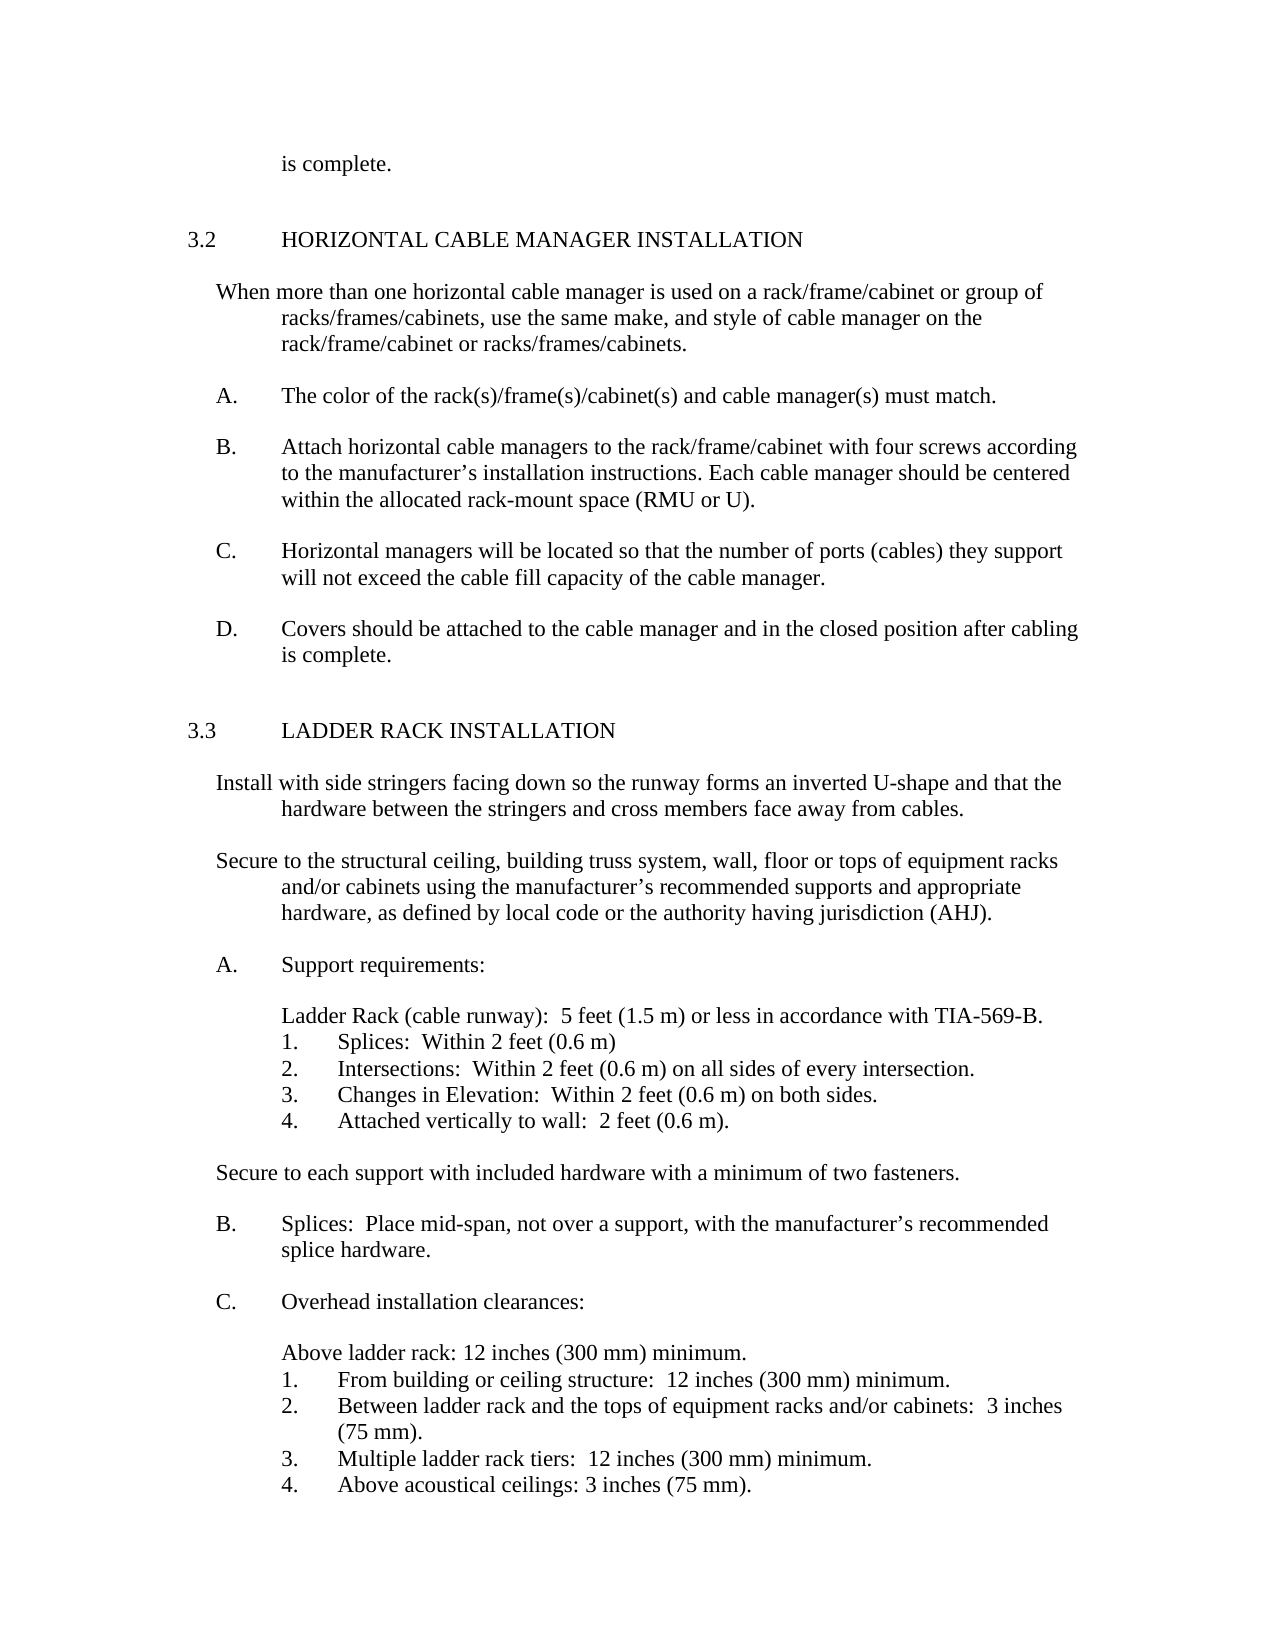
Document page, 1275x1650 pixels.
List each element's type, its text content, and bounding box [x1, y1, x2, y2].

text Horizontal managers will be located so that the number of ports (cables) they support will not exceed the cable fill capacity of the cable manager. [216, 537, 1087, 590]
text Attach horizontal cable managers to the rack/frame/cabinet with four screws according to the manufacturer’s installation instructions. Each cable manager should be centered within the allocated rack-mount space (RMU or U). [216, 433, 1087, 512]
text Support requirements: [216, 951, 1087, 977]
text Attached vertically to wall: 2 feet (0.6 m). [281, 1107, 1087, 1134]
text Splices: Place mid-span, not over a support, with the manufacturer’s recommended splice hardware. [216, 1210, 1087, 1263]
text Intersections: Within 2 feet (0.6 m) on all sides of every intersection. [281, 1055, 1087, 1081]
text Above acoustical ceilings: 3 inches (75 mm). [281, 1471, 1087, 1497]
text Between ladder rack and the tops of equipment racks and/or cabinets: 3 inches (75 mm). [281, 1392, 1087, 1445]
text The color of the rack(s)/frame(s)/cabinet(s) and cable manager(s) must match. [216, 382, 1087, 408]
text Install with side stringers facing down so the runway forms an inverted U-shape and that the hardware between the stringers and cross members face away from cables. [216, 769, 1087, 822]
text LADDER RACK INSTALLATION [187, 718, 1087, 744]
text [216, 150, 1087, 176]
text Splices: Within 2 feet (0.6 m) [281, 1028, 1087, 1055]
text Overhead installation clearances: [216, 1288, 1087, 1314]
text From building or ceiling structure: 12 inches (300 mm) minimum. [281, 1366, 1087, 1392]
text When more than one horizontal cable manager is used on a rack/frame/cabinet or group of racks/frames/cabinets, use the same make, and style of cable manager on the rack/frame/cabinet or racks/frames/cabinets. [216, 278, 1087, 357]
text Secure to each support with included hardware with a minimum of two fasteners. [216, 1159, 1087, 1185]
text HORIZONTAL CABLE MANAGER INSTALLATION [187, 226, 1087, 253]
text Secure to the structural ceiling, building truss system, wall, floor or tops of equipment racks and/or cabinets using the manufacturer’s recommended supports and appropriate hardware, as defined by local code or the authority having jurisdiction (AHJ). [216, 847, 1087, 926]
text Ladder Rack (cable runway): 5 feet (1.5 m) or less in accordance with TIA-569-B. [281, 1002, 1087, 1028]
text Changes in Elevation: Within 2 feet (0.6 m) on both sides. [281, 1081, 1087, 1107]
text Covers should be attached to the cable manager and in the closed position after cabling is complete. [216, 615, 1087, 668]
text Multiple ladder rack tiers: 12 inches (300 mm) minimum. [281, 1445, 1087, 1471]
text Above ladder rack: 12 inches (300 mm) minimum. [281, 1339, 1087, 1366]
